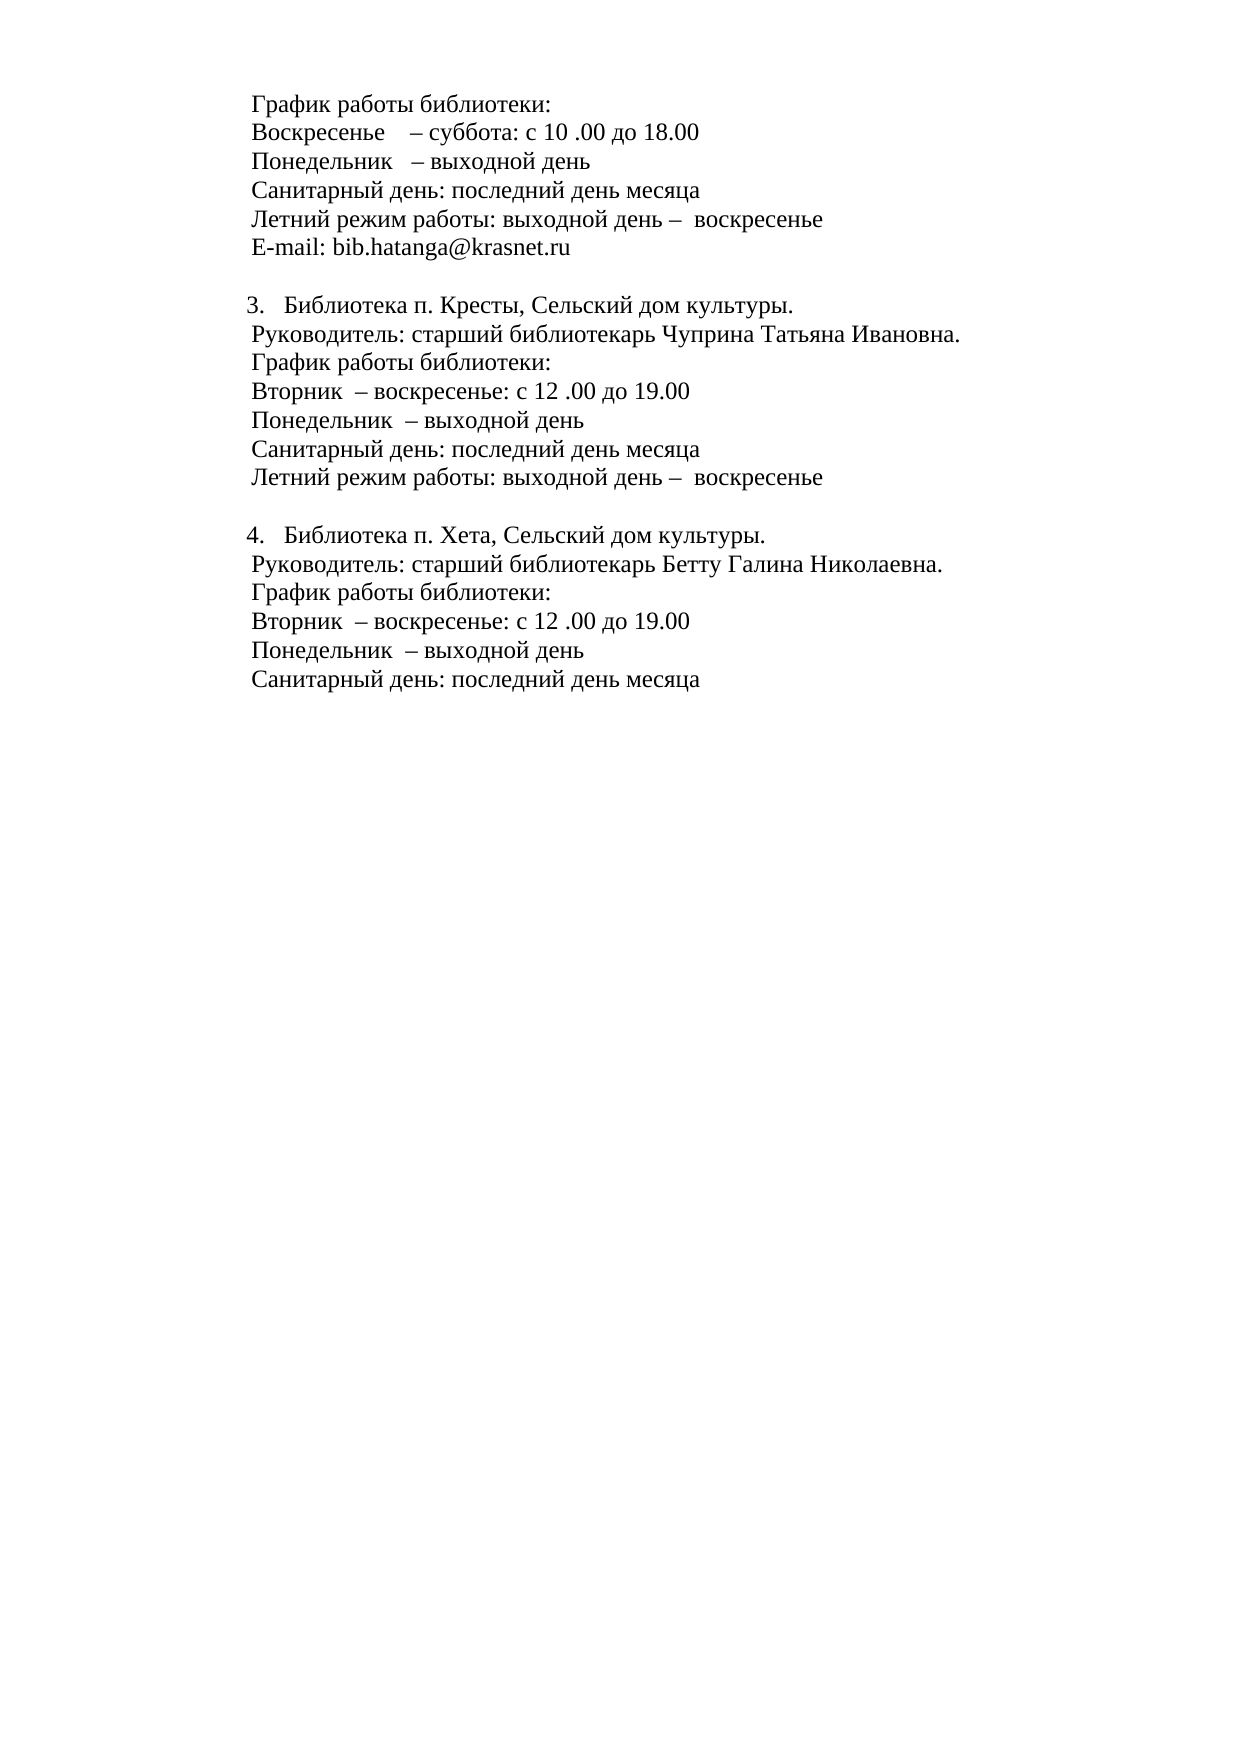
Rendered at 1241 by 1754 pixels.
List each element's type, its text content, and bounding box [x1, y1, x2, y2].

text График работы библиотеки: [177, 89, 1152, 117]
text Понедельник – выходной день [177, 146, 1152, 175]
text Вторник – воскресенье: с 12 .00 до 19.00 [177, 606, 1152, 635]
text Понедельник – выходной день [177, 405, 1152, 434]
text График работы библиотеки: [177, 577, 1152, 606]
text Летний режим работы: выходной день – воскресенье [177, 462, 1152, 491]
text Санитарный день: последний день месяца [177, 434, 1152, 462]
text Летний режим работы: выходной день – воскресенье [177, 204, 1152, 232]
list Библиотека п. Хета, Сельский дом культуры. [246, 520, 1152, 549]
text Санитарный день: последний день месяца [177, 664, 1152, 692]
text Вторник – воскресенье: с 12 .00 до 19.00 [177, 376, 1152, 405]
list Библиотека п. Кресты, Сельский дом культуры. [246, 290, 1152, 319]
text Воскресенье – суббота: с 10 .00 до 18.00 [177, 117, 1152, 146]
text График работы библиотеки: [177, 347, 1152, 376]
text E-mail: bib.hatanga@krasnet.ru [177, 232, 1152, 261]
text Руководитель: старший библиотекарь Чуприна Татьяна Ивановна. [251, 319, 1152, 347]
text Понедельник – выходной день [177, 635, 1152, 664]
text Санитарный день: последний день месяца [177, 175, 1152, 204]
text Руководитель: старший библиотекарь Бетту Галина Николаевна. [251, 549, 1152, 577]
